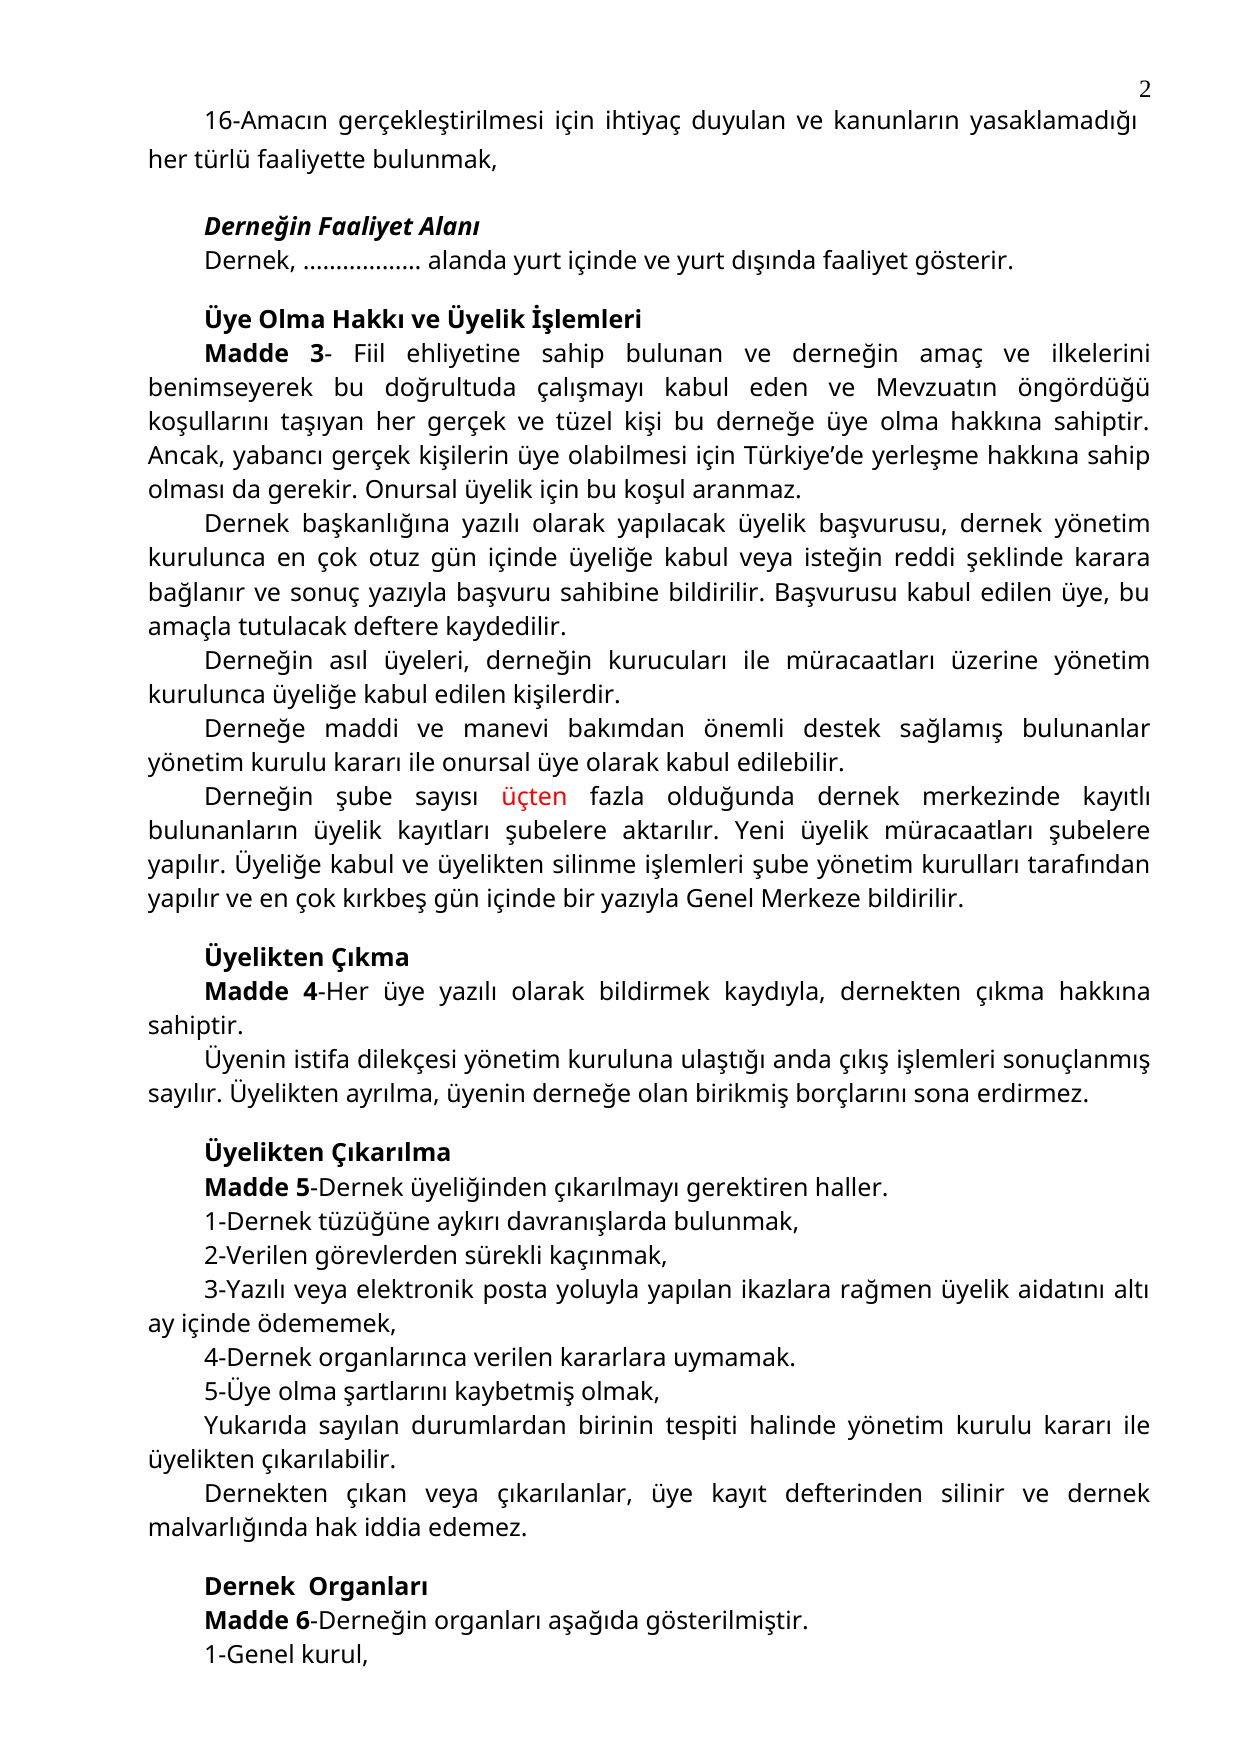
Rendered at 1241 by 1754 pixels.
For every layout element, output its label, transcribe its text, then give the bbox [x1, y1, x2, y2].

text Madde 6-Derneğin organları aşağıda gösterilmiştir. [148, 1603, 1152, 1637]
text Dernek başkanlığına yazılı olarak yapılacak üyelik başvurusu, dernek yönetim kurulunca en çok otuz gün içinde üyeliğe kabul veya isteğin reddi şeklinde karara bağlanır ve sonuç yazıyla başvuru sahibine bildirilir. Başvurusu kabul edilen üye, bu amaçla tutulacak deftere kaydedilir. [148, 506, 1152, 642]
text 3-Yazılı veya elektronik posta yoluyla yapılan ikazlara rağmen üyelik aidatını altı ay içinde ödememek, [148, 1271, 1152, 1339]
text Derneğin şube sayısı üçten fazla olduğunda dernek merkezinde kayıtlı bulunanların üyelik kayıtları şubelere aktarılır. Yeni üyelik müracaatları şubelere yapılır. Üyeliğe kabul ve üyelikten silinme işlemleri şube yönetim kurulları tarafından yapılır ve en çok kırkbeş gün içinde bir yazıyla Genel Merkeze bildirilir. [148, 778, 1152, 915]
text 1-Genel kurul, [148, 1637, 1152, 1671]
text Üye Olma Hakkı ve Üyelik İşlemleri [148, 302, 1152, 336]
text Üyelikten Çıkma [148, 940, 1152, 974]
text 1-Dernek tüzüğüne aykırı davranışlarda bulunmak, [148, 1203, 1152, 1237]
text Madde 5-Dernek üyeliğinden çıkarılmayı gerektiren haller. [148, 1169, 1152, 1203]
text Madde 4-Her üye yazılı olarak bildirmek kaydıyla, dernekten çıkma hakkına sahiptir. [148, 974, 1152, 1042]
text Üyelikten Çıkarılma [148, 1135, 1152, 1169]
text 16-Amacın gerçekleştirilmesi için ihtiyaç duyulan ve kanunların yasaklamadığı her türlü faaliyette bulunmak, [148, 103, 1152, 176]
text Dernekten çıkan veya çıkarılanlar, üye kayıt defterinden silinir ve dernek malvarlığında hak iddia edemez. [148, 1476, 1152, 1544]
text Derneğe maddi ve manevi bakımdan önemli destek sağlamış bulunanlar yönetim kurulu kararı ile onursal üye olarak kabul edilebilir. [148, 710, 1152, 778]
text Yukarıda sayılan durumlardan birinin tespiti halinde yönetim kurulu kararı ile üyelikten çıkarılabilir. [148, 1408, 1152, 1476]
text 5-Üye olma şartlarını kaybetmiş olmak, [148, 1373, 1152, 1408]
text 2-Verilen görevlerden sürekli kaçınmak, [148, 1237, 1152, 1271]
text Derneğin asıl üyeleri, derneğin kurucuları ile müracaatları üzerine yönetim kurulunca üyeliğe kabul edilen kişilerdir. [148, 642, 1152, 710]
text Derneğin Faaliyet Alanı [148, 208, 1152, 243]
text Üyenin istifa dilekçesi yönetim kuruluna ulaştığı anda çıkış işlemleri sonuçlanmış sayılır. Üyelikten ayrılma, üyenin derneğe olan birikmiş borçlarını sona erdirmez. [148, 1042, 1152, 1110]
text 4-Dernek organlarınca verilen kararlara uymamak. [148, 1339, 1152, 1373]
text Madde 3- Fiil ehliyetine sahip bulunan ve derneğin amaç ve ilkelerini benimseyerek bu doğrultuda çalışmayı kabul eden ve Mevzuatın öngördüğü koşullarını taşıyan her gerçek ve tüzel kişi bu derneğe üye olma hakkına sahiptir. Ancak, yabancı gerçek kişilerin üye olabilmesi için Türkiye’de yerleşme hakkına sahip olması da gerekir. Onursal üyelik için bu koşul aranmaz. [148, 336, 1152, 506]
text Dernek, ……………… alanda yurt içinde ve yurt dışında faaliyet gösterir. [148, 243, 1152, 277]
text Dernek Organları [148, 1569, 1152, 1603]
